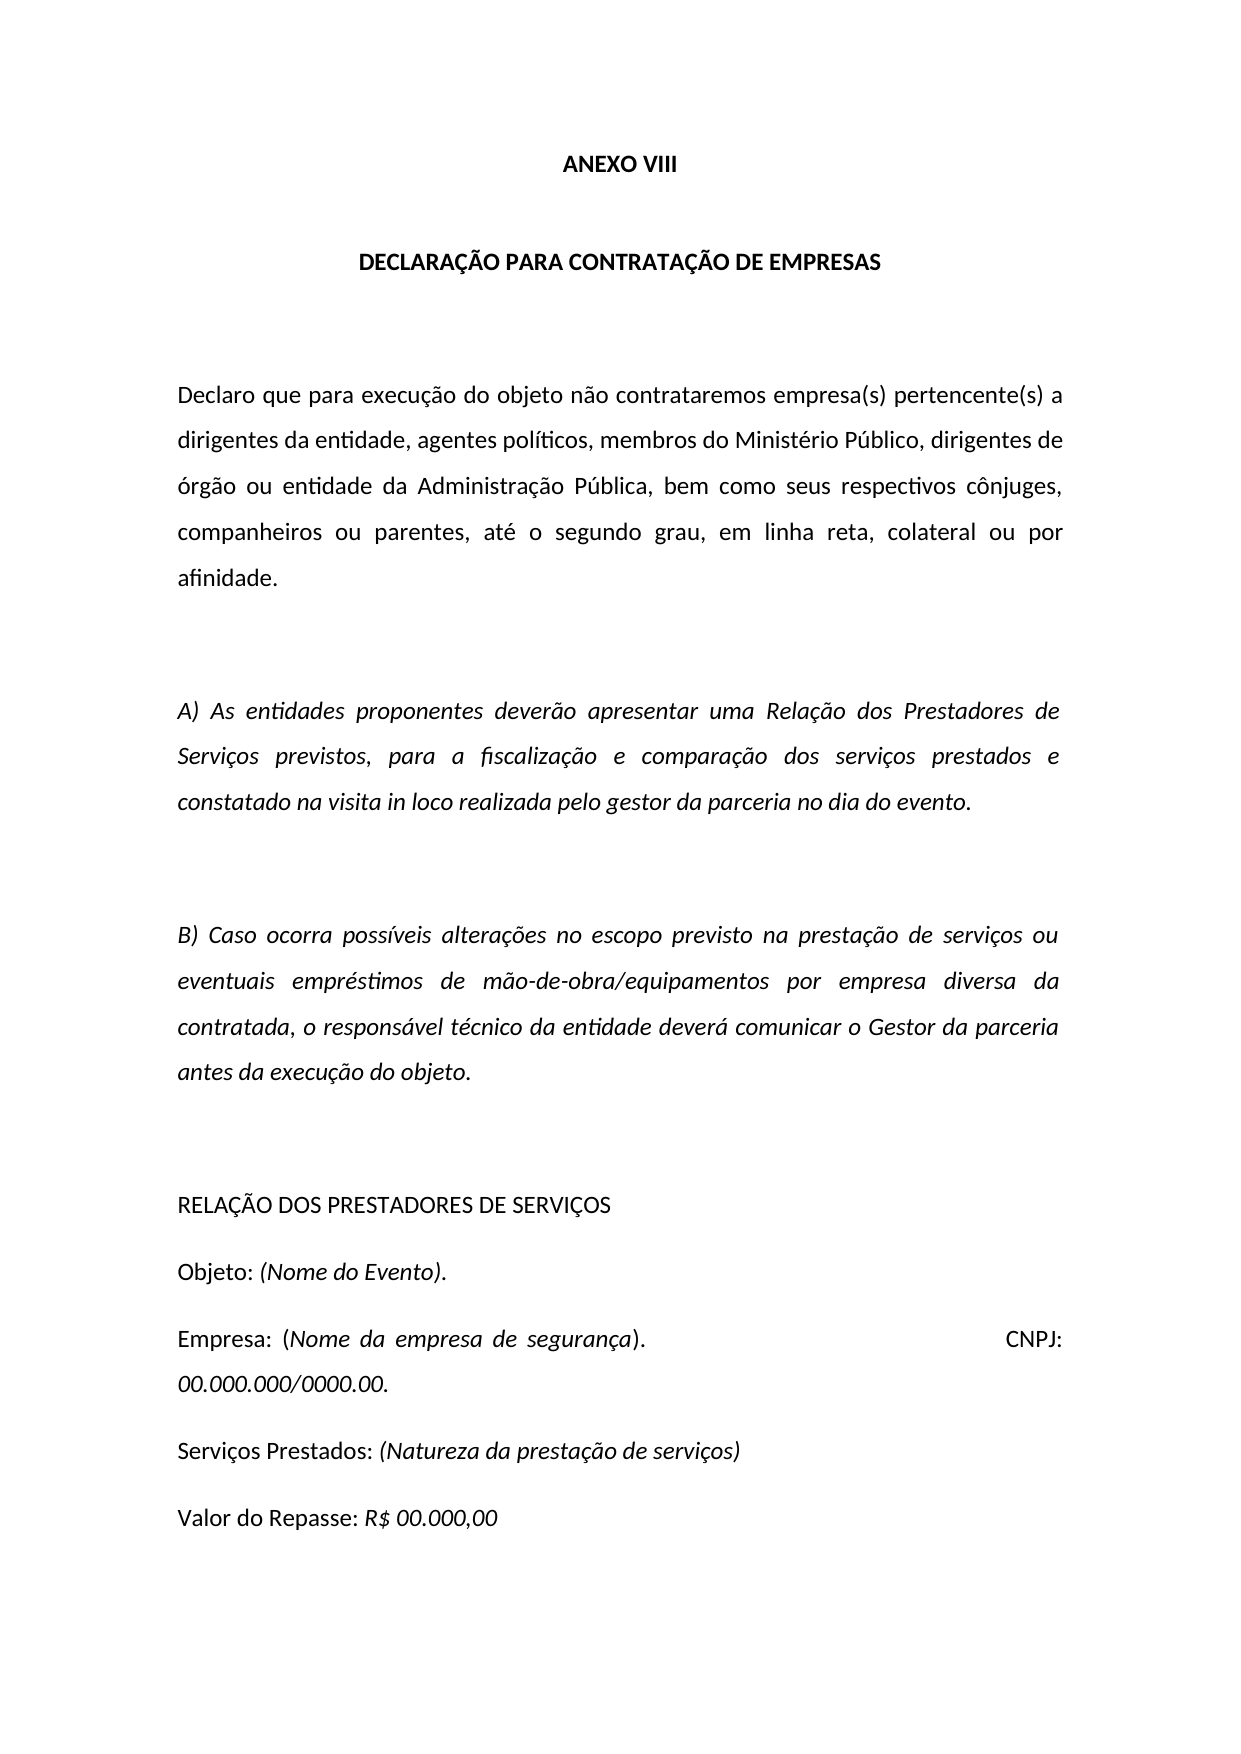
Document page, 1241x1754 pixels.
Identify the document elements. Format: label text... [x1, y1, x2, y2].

text B) Caso ocorra possíveis alterações no escopo previsto na prestação de serviços ou eventuais empréstimos de mão-de-obra/equipamentos por empresa diversa da contratada, o responsável técnico da entidade deverá comunicar o Gestor da parceria antes da execução do objeto. [177, 919, 1063, 1087]
text Valor do Repasse: R$ 00.000,00 [177, 1502, 1063, 1532]
text ANEXO VIII [177, 148, 1063, 179]
text Empresa: (Nome da empresa de segurança). CNPJ: 00.000.000/0000.00. [177, 1323, 1063, 1399]
text Objeto: (Nome do Evento). [177, 1256, 1063, 1287]
text DECLARAÇÃO PARA CONTRATAÇÃO DE EMPRESAS [177, 246, 1063, 276]
text Serviços Prestados: (Natureza da prestação de serviços) [177, 1435, 1063, 1466]
text RELAÇÃO DOS PRESTADORES DE SERVIÇOS [177, 1190, 1063, 1220]
text A) As entidades proponentes deverão apresentar uma Relação dos Prestadores de Serviços previstos, para a fiscalização e comparação dos serviços prestados e constatado na visita in loco realizada pelo gestor da parceria no dia do evento. [177, 695, 1063, 817]
text Declaro que para execução do objeto não contrataremos empresa(s) pertencente(s) a dirigentes da entidade, agentes políticos, membros do Ministério Público, dirigentes de órgão ou entidade da Administração Pública, bem como seus respectivos cônjuges, companheiros ou parentes, até o segundo grau, em linha reta, colateral ou por afinidade. [177, 379, 1063, 592]
